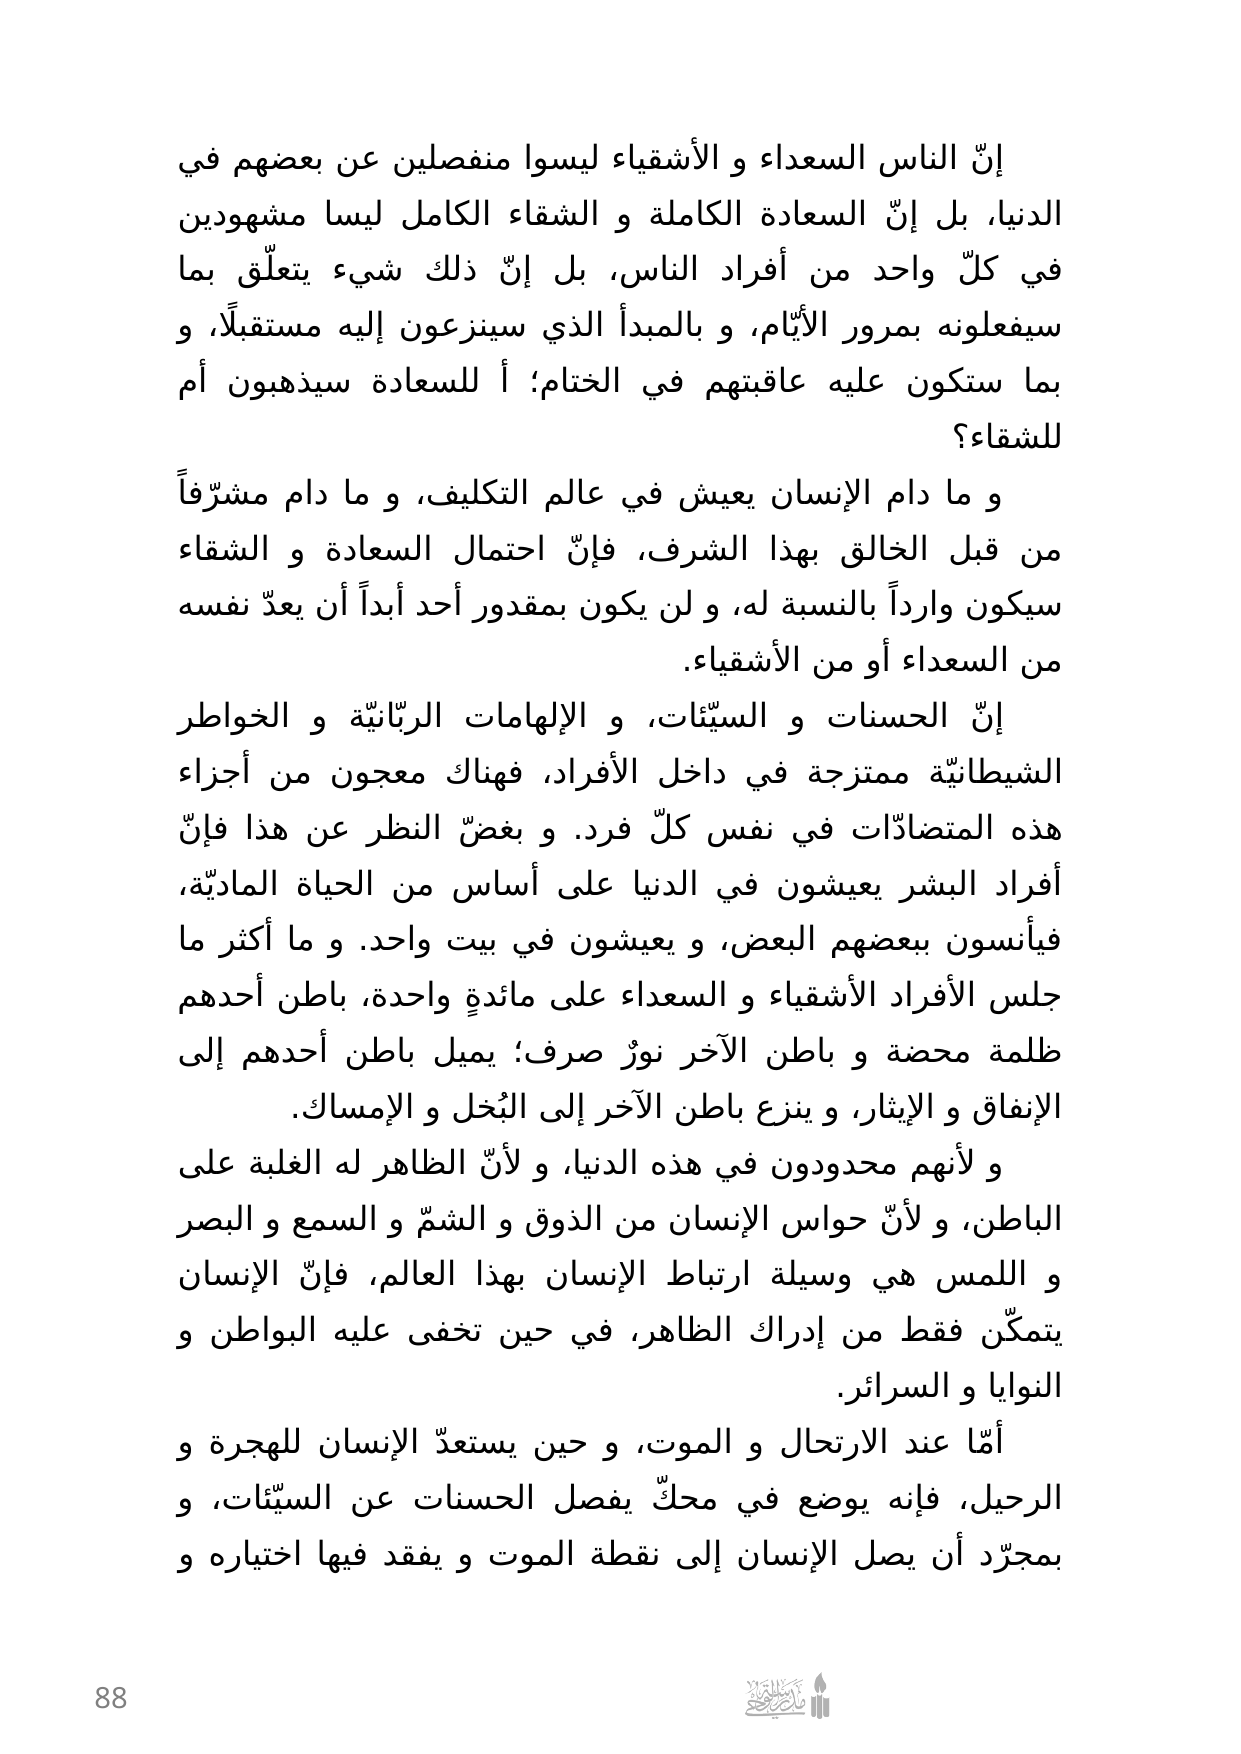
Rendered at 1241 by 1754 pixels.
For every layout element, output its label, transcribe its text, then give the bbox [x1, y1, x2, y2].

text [177, 1420, 1063, 1587]
text و لأنهم محدودون في هذه الدنيا، و لأنّ الظاهر له الغلبة على الباطن، و لأنّ حواس الإنسان من الذوق و الشمّ و السمع و البصر و اللمس هي وسيلة ارتباط الإنسان بهذا العالم، فإنّ الإنسان يتمكّن فقط من إدراك الظاهر، في حين تخفى عليه البواطن و النوايا و السرائر. [177, 1141, 1063, 1420]
text إنّ الحسنات و السيّئات، و الإلهامات الربّانيّة و الخواطر الشيطانيّة ممتزجة في داخل الأفراد، فهناك معجون من أجزاء هذه المتضادّات في نفس كلّ فرد. و بغضّ النظر عن هذا فإنّ أفراد البشر يعيشون في الدنيا على أساس من الحياة الماديّة، فيأنسون ببعضهم البعض، و يعيشون في بيت واحد. و ما أكثر ما جلس الأفراد الأشقياء و السعداء على مائدةٍ واحدة، باطن أحدهم ظلمة محضة و باطن الآخر نورٌ صرف؛ يميل باطن أحدهم إلى الإنفاق و الإيثار، و ينزع باطن الآخر إلى البُخل و الإمساك. [177, 694, 1063, 1141]
text إنّ الناس السعداء و الأشقياء ليسوا منفصلين عن بعضهم في الدنيا، بل إنّ السعادة الكاملة و الشقاء الكامل ليسا مشهودين في كلّ واحد من أفراد الناس، بل إنّ ذلك شي‏ء يتعلّق بما سيفعلونه بمرور الأيّام، و بالمبدأ الذي سينزعون إليه مستقبلًا، و بما ستكون عليه عاقبتهم في الختام؛ أ للسعادة سيذهبون أم للشقاء؟ [177, 136, 1063, 471]
picture [745, 1672, 830, 1719]
text و ما دام الإنسان يعيش في عالم التكليف، و ما دام مشرّفاً من قبل الخالق بهذا الشرف، فإنّ احتمال السعادة و الشقاء سيكون وارداً بالنسبة له، و لن يكون بمقدور أحد أبداً أن يعدّ نفسه من السعداء أو من الأشقياء. [177, 471, 1063, 694]
